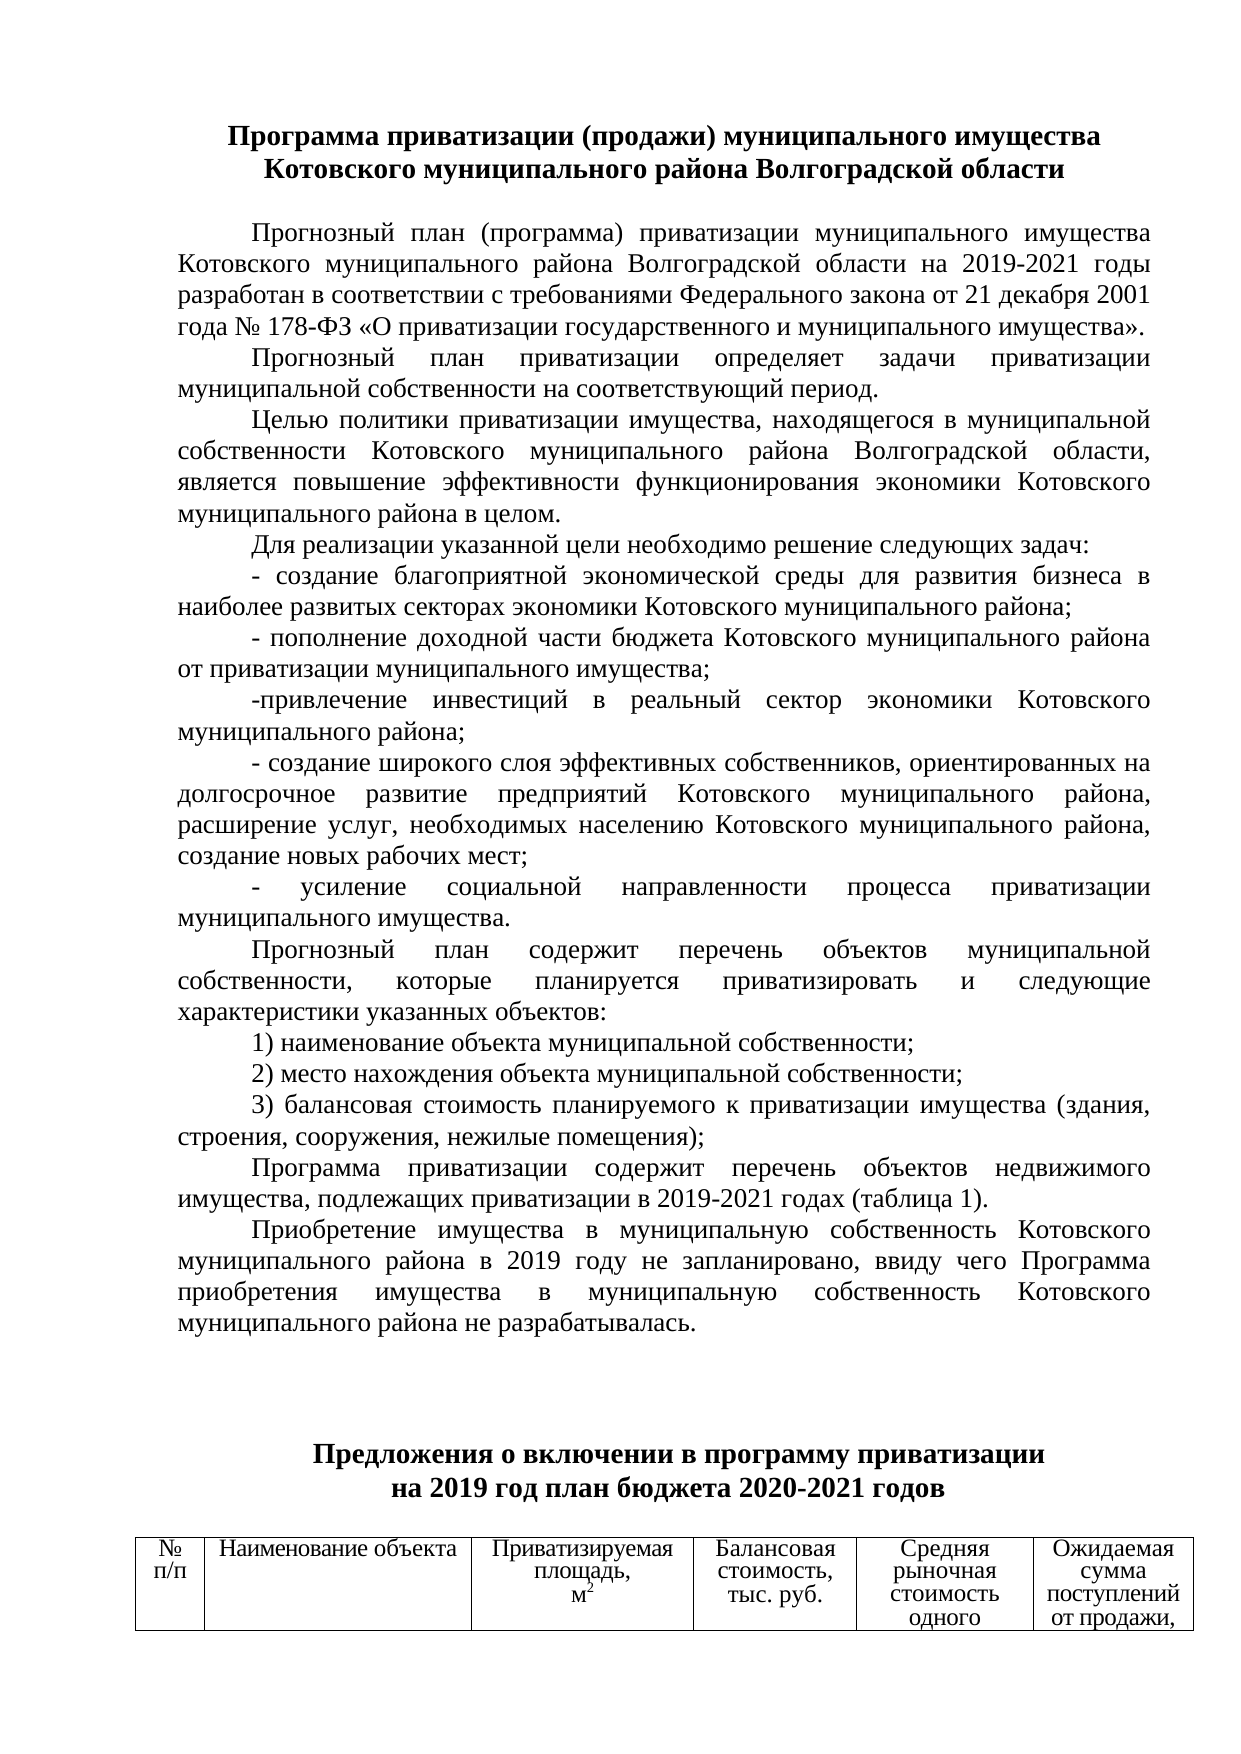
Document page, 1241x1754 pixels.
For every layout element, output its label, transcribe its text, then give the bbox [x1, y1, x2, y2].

text - пополнение доходной части бюджета Котовского муниципального района от приватизации муниципального имущества; [177, 621, 1152, 683]
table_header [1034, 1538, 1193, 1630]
text Котовского муниципального района Волгоградской области [177, 152, 1152, 185]
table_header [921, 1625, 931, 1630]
text Целью политики приватизации имущества, находящегося в муниципальной собственности Котовского муниципального района Волгоградской области, является повышение эффективности функционирования экономики Котовского муниципального района в целом. [177, 403, 1152, 528]
text - создание благоприятной экономической среды для развития бизнеса в наиболее развитых секторах экономики Котовского муниципального района; [177, 559, 1152, 621]
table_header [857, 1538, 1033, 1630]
text Прогнозный план (программа) приватизации муниципального имущества Котовского муниципального района Волгоградской области на 2019-2021 годы разработан в соответствии с требованиями Федерального закона от 21 декабря 2001 года № 178-ФЗ «О приватизации государственного и муниципального имущества». [177, 216, 1152, 341]
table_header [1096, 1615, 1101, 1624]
text Предложения о включении в программу приватизации [177, 1437, 1152, 1470]
text Прогнозный план приватизации определяет задачи приватизации муниципальной собственности на соответствующий период. [177, 341, 1152, 403]
text - усиление социальной направленности процесса приватизации муниципального имущества. [177, 870, 1152, 933]
text 1) наименование объекта муниципальной собственности; [177, 1026, 1152, 1057]
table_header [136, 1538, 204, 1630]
text -привлечение инвестиций в реальный сектор экономики Котовского муниципального района; [177, 683, 1152, 746]
text Программа приватизации (продажи) муниципального имущества [177, 118, 1152, 152]
text Для реализации указанной цели необходимо решение следующих задач: [177, 528, 1152, 559]
text - создание широкого слоя эффективных собственников, ориентированных на долгосрочное развитие предприятий Котовского муниципального района, расширение услуг, необходимых населению Котовского муниципального района, создание новых рабочих мест; [177, 746, 1152, 870]
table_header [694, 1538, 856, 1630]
text Приобретение имущества в муниципальную собственность Котовского муниципального района в 2019 году не запланировано, ввиду чего Программа приобретения имущества в муниципальную собственность Котовского муниципального района не разрабатывалась. [177, 1213, 1152, 1338]
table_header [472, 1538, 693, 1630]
text Программа приватизации содержит перечень объектов недвижимого имущества, подлежащих приватизации в 2019-2021 годах (таблица 1). [177, 1151, 1152, 1213]
text на 2019 год план бюджета 2020-2021 годов [177, 1470, 1152, 1504]
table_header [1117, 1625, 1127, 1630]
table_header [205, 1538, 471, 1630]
text 3) балансовая стоимость планируемого к приватизации имущества (здания, строения, сооружения, нежилые помещения); [177, 1088, 1152, 1151]
text 2) место нахождения объекта муниципальной собственности; [177, 1057, 1152, 1088]
text Прогнозный план содержит перечень объектов муниципальной собственности, которые планируется приватизировать и следующие характеристики указанных объектов: [177, 933, 1152, 1026]
